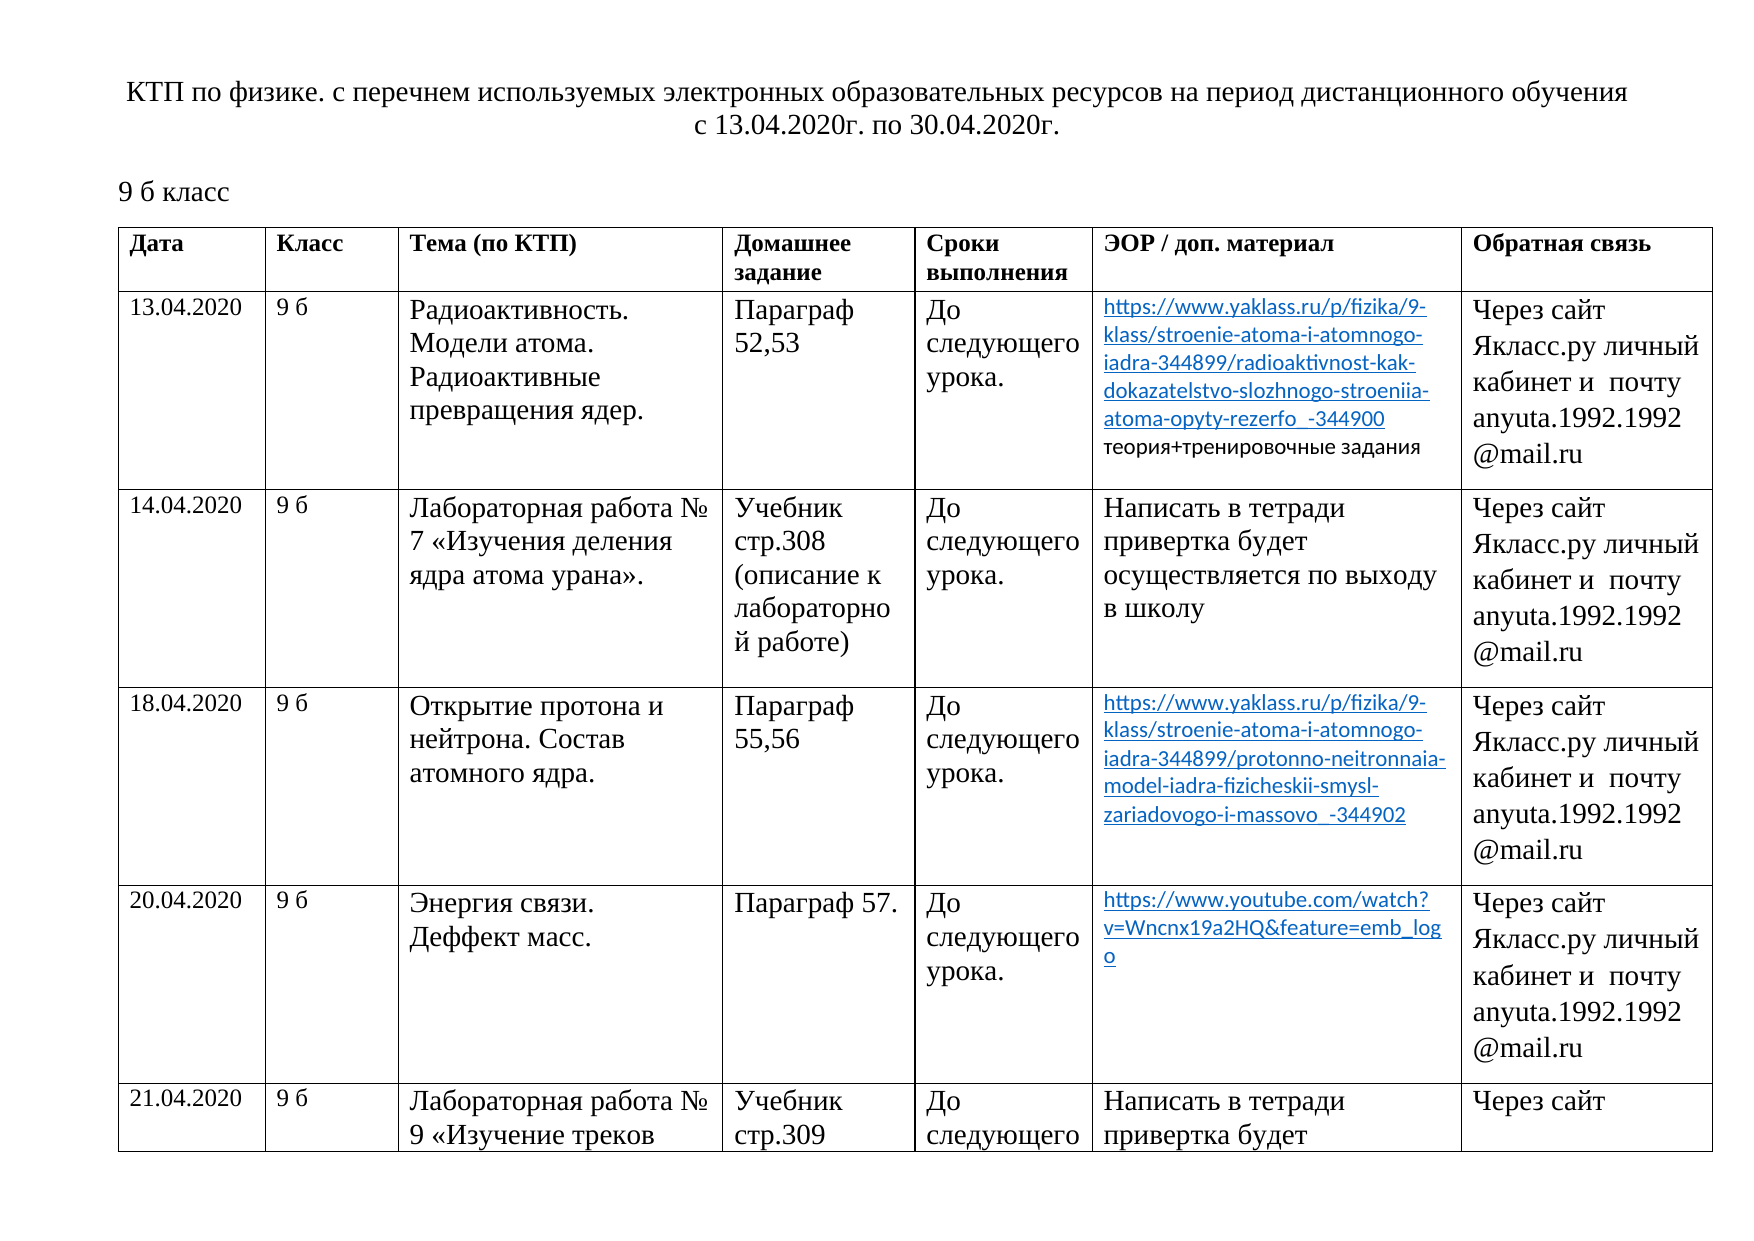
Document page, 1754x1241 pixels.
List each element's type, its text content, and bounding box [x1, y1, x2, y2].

table_cell До следующего урока. [916, 886, 1092, 1082]
table_cell Параграф 52,53 [723, 292, 914, 489]
table_cell 9 б [266, 1084, 398, 1151]
table_cell Лабораторная работа № 7 «Изучения деления ядра атома урана». [399, 490, 722, 687]
table_cell Через сайт Якласс.ру личный кабинет и почту anyuta.1992.1992@mail.ru [1462, 886, 1712, 1082]
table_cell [1462, 1084, 1712, 1151]
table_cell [1093, 1084, 1461, 1151]
table_cell Открытие протона и нейтрона. Состав атомного ядра. [399, 688, 722, 884]
table_cell Учебник стр.308 (описание к лабораторной работе) [723, 490, 914, 687]
table_cell До следующего урока. [916, 292, 1092, 489]
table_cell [399, 1084, 722, 1151]
table_cell 9 б [266, 886, 398, 1082]
table_cell Энергия связи. Деффект масс. [399, 886, 722, 1082]
table_cell До следующего урока. [916, 688, 1092, 884]
table_cell До следующего урока. [916, 490, 1092, 687]
table_cell 9 б [266, 688, 398, 884]
table_header Сроки выполнения [916, 228, 1092, 291]
table_header Домашнее задание [723, 228, 914, 291]
table_cell Радиоактивность. Модели атома. Радиоактивные превращения ядер. [399, 292, 722, 489]
table_cell Параграф 55,56 [723, 688, 914, 884]
table_cell 14.04.2020 [119, 490, 265, 687]
table_cell 20.04.2020 [119, 886, 265, 1082]
text 9 б класс [118, 174, 1636, 208]
table_header Класс [266, 228, 398, 291]
table_cell 21.04.2020 [119, 1084, 265, 1151]
table_cell Через сайт Якласс.ру личный кабинет и почту anyuta.1992.1992@mail.ru [1462, 490, 1712, 687]
table_cell 18.04.2020 [119, 688, 265, 884]
table_cell 9 б [266, 292, 398, 489]
table_cell https://www.youtube.com/watch?v=Wncnx19a2HQ&feature=emb_logo [1093, 886, 1461, 1082]
table_header Тема (по КТП) [399, 228, 722, 291]
table_cell Через сайт Якласс.ру личный кабинет и почту anyuta.1992.1992@mail.ru [1462, 688, 1712, 884]
table_cell 9 б [266, 490, 398, 687]
table_header ЭОР / доп. материал [1093, 228, 1461, 291]
table_cell Через сайт Якласс.ру личный кабинет и почту anyuta.1992.1992@mail.ru [1462, 292, 1712, 489]
table_cell Написать в тетради привертка будет осуществляется по выходу в школу [1093, 490, 1461, 687]
table_cell Параграф 57. [723, 886, 914, 1082]
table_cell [723, 1084, 914, 1151]
table_header Дата [119, 228, 265, 291]
table_cell https://www.yaklass.ru/p/fizika/9-klass/stroenie-atoma-i-atomnogo-iadra-344899/radioaktivnost-kak-dokazatelstvo-slozhnogo-stroeniia-atoma-opyty-rezerfo_-344900 теория+тренировочные задания [1093, 292, 1461, 489]
table_cell https://www.yaklass.ru/p/fizika/9-klass/stroenie-atoma-i-atomnogo-iadra-344899/protonno-neitronnaia-model-iadra-fizicheskii-smysl-zariadovogo-i-massovo_-344902 [1093, 688, 1461, 884]
table_cell 13.04.2020 [119, 292, 265, 489]
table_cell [916, 1084, 1092, 1151]
table_header Обратная связь [1462, 228, 1712, 291]
text КТП по физике. с перечнем используемых электронных образовательных ресурсов на период дистанционного обучения с 13.04.2020г. по 30.04.2020г. [118, 74, 1636, 141]
